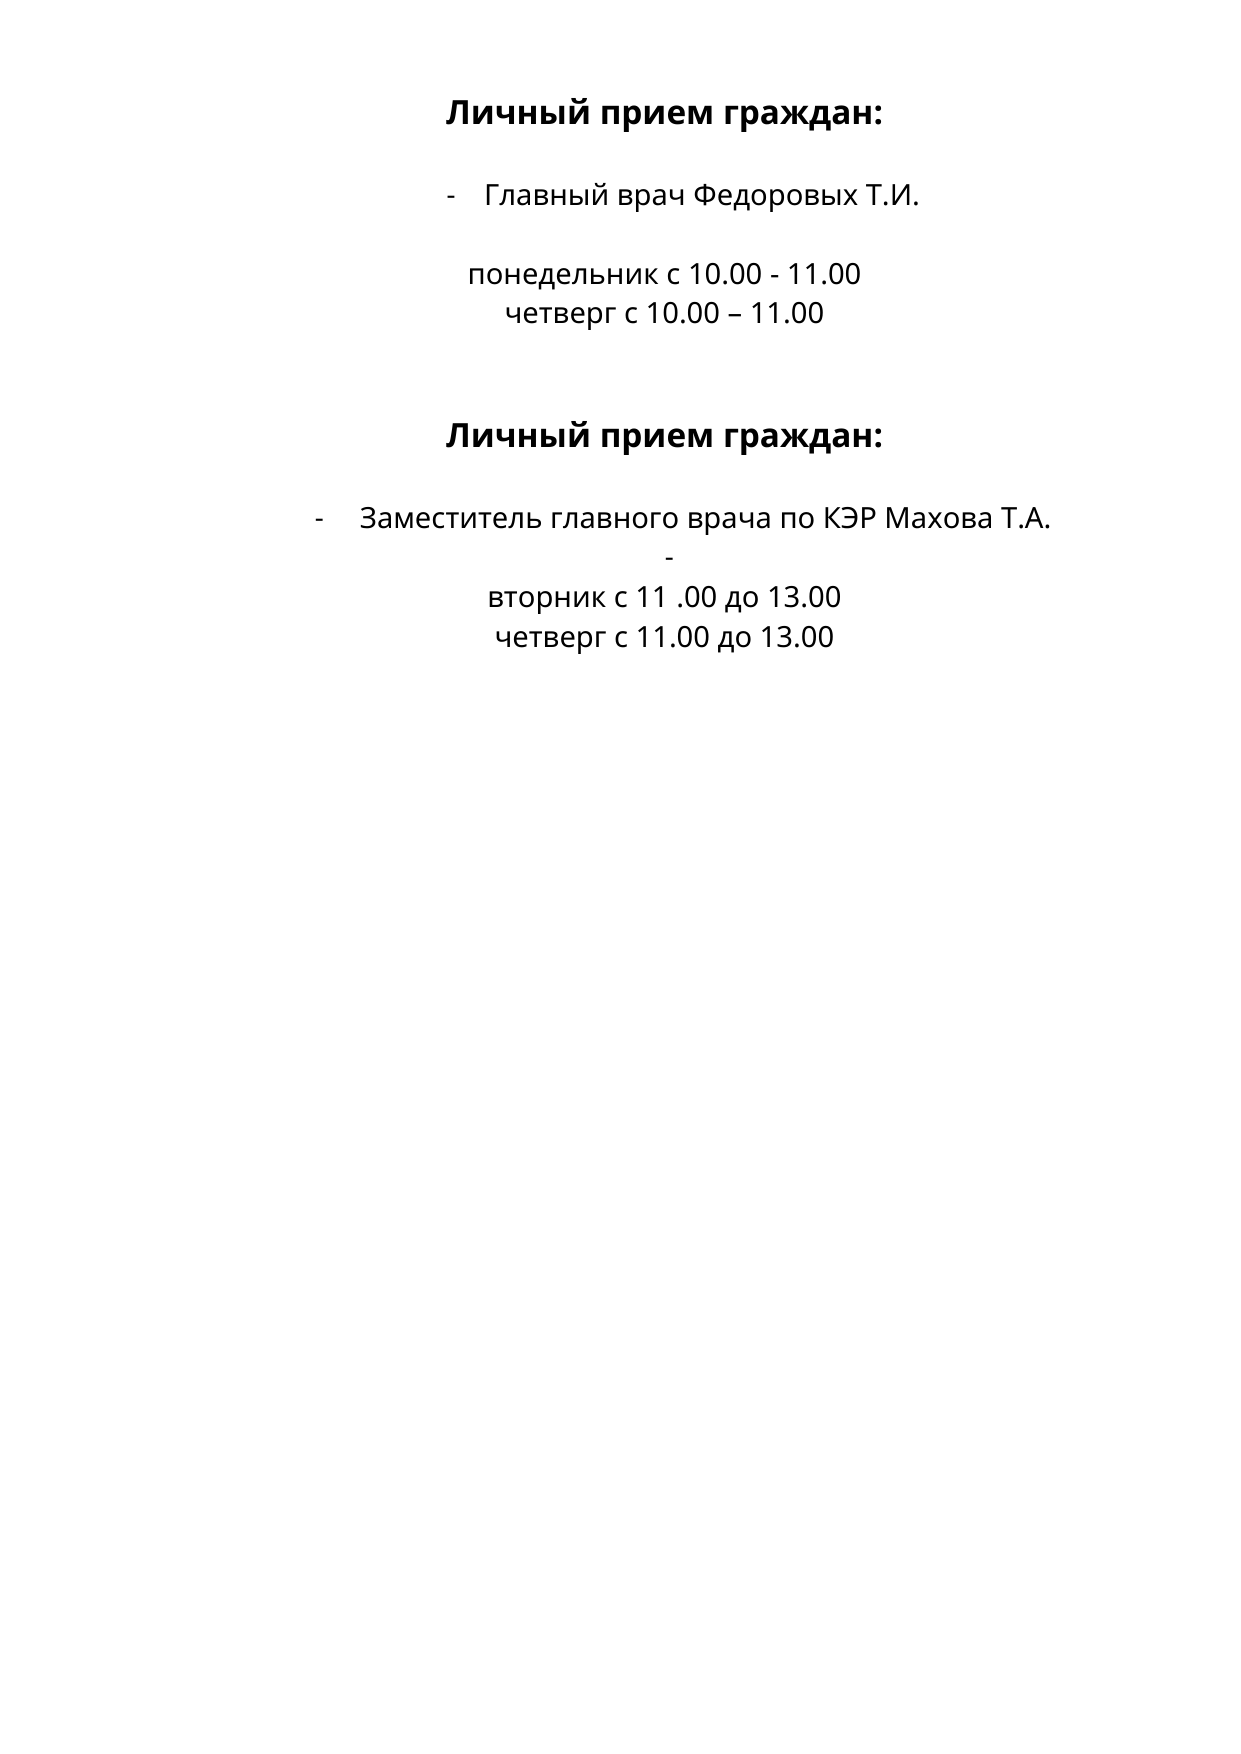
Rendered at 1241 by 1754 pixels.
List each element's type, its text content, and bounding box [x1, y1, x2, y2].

text четверг с 11.00 до 13.00 [177, 616, 1152, 656]
text четверг с 10.00 – 11.00 [177, 293, 1152, 332]
text Личный прием граждан: [177, 412, 1152, 457]
list Заместитель главного врача по КЭР Махова Т.А. [215, 497, 1152, 537]
text понедельник с 10.00 - 11.00 [177, 253, 1152, 293]
list Главный врач Федоровых Т.И. [215, 174, 1152, 213]
text вторник с 11 .00 до 13.00 [177, 576, 1152, 616]
text Личный прием граждан: [177, 89, 1152, 134]
